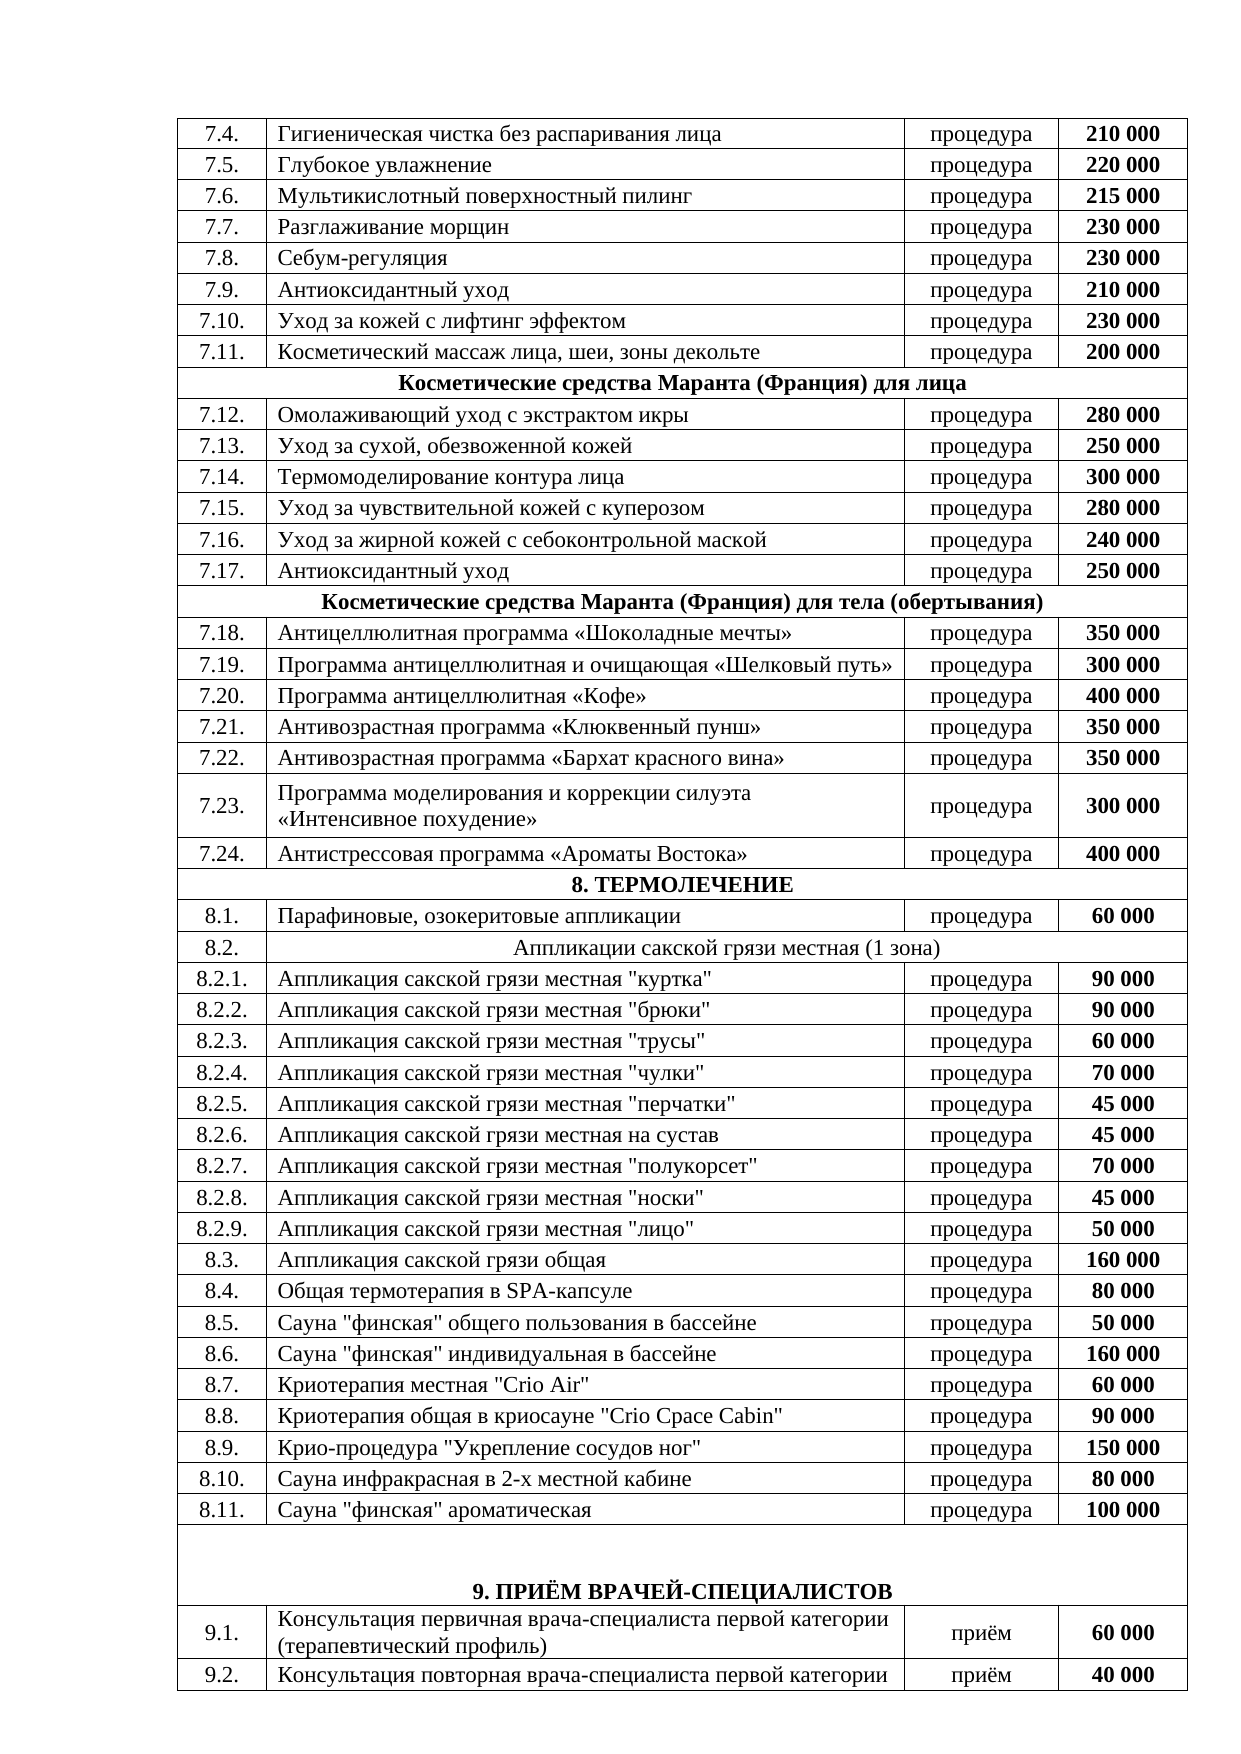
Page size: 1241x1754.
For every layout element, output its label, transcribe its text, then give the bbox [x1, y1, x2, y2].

table_cell 240 000 [1059, 524, 1187, 554]
table_cell Сауна "финская" общего пользования в бассейне [267, 1307, 904, 1337]
table_cell 7.23. [178, 774, 266, 837]
table_cell 215 000 [1059, 180, 1187, 210]
table_cell 45 000 [1059, 1182, 1187, 1212]
table_cell Антиоксидантный уход [267, 555, 904, 585]
table_cell 60 000 [1059, 1369, 1187, 1399]
table_cell 8.7. [178, 1369, 266, 1399]
table_cell Аппликация сакской грязи местная "носки" [267, 1182, 904, 1212]
table_cell 7.21. [178, 711, 266, 742]
table_cell 7.22. [178, 743, 266, 773]
table_cell 7.17. [178, 555, 266, 585]
table_cell Общая термотерапия в SPA-капсуле [267, 1275, 904, 1306]
table_cell 100 000 [1059, 1494, 1187, 1524]
table_cell 8.4. [178, 1275, 266, 1306]
table_cell Антивозрастная программа «Бархат красного вина» [267, 743, 904, 773]
table_cell 8.6. [178, 1338, 266, 1368]
table_cell 400 000 [1059, 838, 1187, 868]
table_cell 7.14. [178, 461, 266, 492]
table_cell 230 000 [1059, 211, 1187, 242]
table_cell 200 000 [1059, 336, 1187, 367]
table_cell процедура [905, 243, 1058, 273]
table_cell 7.18. [178, 618, 266, 648]
table_cell процедура [905, 680, 1058, 710]
table_cell Аппликация сакской грязи местная "полукорсет" [267, 1150, 904, 1181]
table_cell 210 000 [1059, 274, 1187, 304]
table_cell 9.1. [178, 1606, 266, 1658]
table_cell Косметический массаж лица, шеи, зоны декольте [267, 336, 904, 367]
table_cell процедура [905, 1307, 1058, 1337]
table_cell Уход за жирной кожей с себоконтрольной маской [267, 524, 904, 554]
table_cell 8.10. [178, 1463, 266, 1493]
table_cell Антицеллюлитная программа «Шоколадные мечты» [267, 618, 904, 648]
table_cell Аппликация сакской грязи общая [267, 1244, 904, 1274]
table_cell 8.2.1. [178, 963, 266, 993]
table_cell 160 000 [1059, 1244, 1187, 1274]
table_cell процедура [905, 1119, 1058, 1149]
table_cell процедура [905, 1463, 1058, 1493]
table_cell процедура [905, 493, 1058, 523]
table_cell 9. ПРИЁМ ВРАЧЕЙ-СПЕЦИАЛИСТОВ [178, 1525, 1187, 1604]
table_cell 300 000 [1059, 649, 1187, 679]
table_cell 8.2.7. [178, 1150, 266, 1181]
table_cell 90 000 [1059, 963, 1187, 993]
table_cell Аппликация сакской грязи местная "перчатки" [267, 1088, 904, 1118]
table_cell 90 000 [1059, 994, 1187, 1024]
table_cell процедура [905, 430, 1058, 460]
table_cell процедура [905, 1025, 1058, 1056]
table_cell процедура [905, 336, 1058, 367]
table_cell Термомоделирование контура лица [267, 461, 904, 492]
table_cell 7.20. [178, 680, 266, 710]
table_cell 7.13. [178, 430, 266, 460]
table_cell Уход за чувствительной кожей с куперозом [267, 493, 904, 523]
table_cell процедура [905, 1400, 1058, 1431]
table_cell 70 000 [1059, 1057, 1187, 1087]
table_cell процедура [905, 774, 1058, 837]
table_cell процедура [905, 963, 1058, 993]
table_cell Консультация первичная врача-специалиста первой категории (терапевтический профиль) [267, 1606, 904, 1658]
table_cell процедура [905, 618, 1058, 648]
table_cell Уход за кожей с лифтинг эффектом [267, 305, 904, 335]
table_cell 300 000 [1059, 774, 1187, 837]
table_cell 8.2.2. [178, 994, 266, 1024]
table_cell 8.5. [178, 1307, 266, 1337]
table_cell 7.19. [178, 649, 266, 679]
table_cell 45 000 [1059, 1088, 1187, 1118]
table_cell Сауна инфракрасная в 2-х местной кабине [267, 1463, 904, 1493]
table_cell 8.3. [178, 1244, 266, 1274]
table_cell Аппликация сакской грязи местная "куртка" [267, 963, 904, 993]
table_cell 7.16. [178, 524, 266, 554]
table_cell процедура [905, 119, 1058, 148]
table_cell 7.5. [178, 149, 266, 179]
table_cell процедура [905, 649, 1058, 679]
table_cell процедура [905, 305, 1058, 335]
table_cell 9.2. [178, 1659, 266, 1689]
table_cell Аппликации сакской грязи местная (1 зона) [267, 932, 1187, 962]
table_cell 350 000 [1059, 711, 1187, 742]
table_cell 8.11. [178, 1494, 266, 1524]
table_cell 40 000 [1059, 1659, 1187, 1689]
table_cell 350 000 [1059, 618, 1187, 648]
table_cell 60 000 [1059, 1606, 1187, 1658]
table_cell 8.2.5. [178, 1088, 266, 1118]
table_cell процедура [905, 555, 1058, 585]
table_cell процедура [905, 1213, 1058, 1243]
table_cell процедура [905, 524, 1058, 554]
table_cell процедура [905, 1244, 1058, 1274]
table_cell 45 000 [1059, 1119, 1187, 1149]
table_cell 7.6. [178, 180, 266, 210]
table_cell Криотерапия местная "Crio Air" [267, 1369, 904, 1399]
table_cell 7.10. [178, 305, 266, 335]
table_cell 160 000 [1059, 1338, 1187, 1368]
table_cell Криотерапия общая в криосауне "Crio Cpace Cabin" [267, 1400, 904, 1431]
table_cell процедура [905, 994, 1058, 1024]
table_cell Программа антицеллюлитная «Кофе» [267, 680, 904, 710]
table_cell Крио-процедура "Укрепление сосудов ног" [267, 1432, 904, 1462]
table_cell процедура [905, 399, 1058, 429]
table_cell 8.9. [178, 1432, 266, 1462]
table_cell 60 000 [1059, 1025, 1187, 1056]
table_cell 8.2.6. [178, 1119, 266, 1149]
table_cell 7.11. [178, 336, 266, 367]
table_cell 400 000 [1059, 680, 1187, 710]
table_cell 7.12. [178, 399, 266, 429]
table_cell 7.8. [178, 243, 266, 273]
table_cell Омолаживающий уход с экстрактом икры [267, 399, 904, 429]
table_cell процедура [905, 743, 1058, 773]
table_cell 210 000 [1059, 119, 1187, 148]
table_cell Аппликация сакской грязи местная "лицо" [267, 1213, 904, 1243]
table_cell Аппликация сакской грязи местная "чулки" [267, 1057, 904, 1087]
table_cell процедура [905, 461, 1058, 492]
table_cell Сауна "финская" индивидуальная в бассейне [267, 1338, 904, 1368]
table_cell Косметические средства Маранта (Франция) для тела (обертывания) [178, 586, 1187, 617]
table_cell Мультикислотный поверхностный пилинг [267, 180, 904, 210]
table_cell процедура [905, 180, 1058, 210]
table_cell 8.2. [178, 932, 266, 962]
table_cell процедура [905, 1275, 1058, 1306]
table_cell 230 000 [1059, 305, 1187, 335]
table_cell 7.24. [178, 838, 266, 868]
table_cell 8.2.4. [178, 1057, 266, 1087]
table_cell процедура [905, 1432, 1058, 1462]
table_cell процедура [905, 1369, 1058, 1399]
table_cell Парафиновые, озокеритовые аппликации [267, 900, 904, 931]
table_cell 300 000 [1059, 461, 1187, 492]
table_cell Антистрессовая программа «Ароматы Востока» [267, 838, 904, 868]
table_cell Аппликация сакской грязи местная "трусы" [267, 1025, 904, 1056]
table_cell 250 000 [1059, 430, 1187, 460]
table_cell 8.2.9. [178, 1213, 266, 1243]
table_cell Себум-регуляция [267, 243, 904, 273]
table_cell Уход за сухой, обезвоженной кожей [267, 430, 904, 460]
table_cell 8. ТЕРМОЛЕЧЕНИЕ [178, 869, 1187, 899]
table_cell 80 000 [1059, 1463, 1187, 1493]
table_cell 150 000 [1059, 1432, 1187, 1462]
table_cell 7.15. [178, 493, 266, 523]
table_cell 8.2.8. [178, 1182, 266, 1212]
table_cell 230 000 [1059, 243, 1187, 273]
table_cell процедура [905, 711, 1058, 742]
table_cell 70 000 [1059, 1150, 1187, 1181]
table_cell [267, 1659, 904, 1689]
table_cell процедура [905, 1182, 1058, 1212]
table_cell 7.4. [178, 119, 266, 148]
table_cell 50 000 [1059, 1213, 1187, 1243]
table_cell Глубокое увлажнение [267, 149, 904, 179]
table_cell 250 000 [1059, 555, 1187, 585]
table_cell процедура [905, 149, 1058, 179]
table_cell 50 000 [1059, 1307, 1187, 1337]
table_cell Антивозрастная программа «Клюквенный пунш» [267, 711, 904, 742]
table_cell Косметические средства Маранта (Франция) для лица [178, 368, 1187, 398]
table_cell приём [905, 1659, 1058, 1689]
table_cell 7.9. [178, 274, 266, 304]
table_cell 80 000 [1059, 1275, 1187, 1306]
table_cell 7.7. [178, 211, 266, 242]
table_cell 280 000 [1059, 493, 1187, 523]
table_cell приём [905, 1606, 1058, 1658]
table_cell процедура [905, 1494, 1058, 1524]
table_cell Программа антицеллюлитная и очищающая «Шелковый путь» [267, 649, 904, 679]
table_cell Аппликация сакской грязи местная на сустав [267, 1119, 904, 1149]
table_cell 90 000 [1059, 1400, 1187, 1431]
table_cell процедура [905, 900, 1058, 931]
table_cell процедура [905, 211, 1058, 242]
table_cell 220 000 [1059, 149, 1187, 179]
table_cell Разглаживание морщин [267, 211, 904, 242]
table_cell 8.2.3. [178, 1025, 266, 1056]
table_cell 350 000 [1059, 743, 1187, 773]
table_cell 280 000 [1059, 399, 1187, 429]
table_cell Аппликация сакской грязи местная "брюки" [267, 994, 904, 1024]
table_cell Антиоксидантный уход [267, 274, 904, 304]
table_cell 60 000 [1059, 900, 1187, 931]
table_cell 8.8. [178, 1400, 266, 1431]
table_cell процедура [905, 838, 1058, 868]
table_cell процедура [905, 1057, 1058, 1087]
table_cell Сауна "финская" ароматическая [267, 1494, 904, 1524]
table_cell 8.1. [178, 900, 266, 931]
table_cell процедура [905, 1150, 1058, 1181]
table_cell Гигиеническая чистка без распаривания лица [267, 119, 904, 148]
table_cell Программа моделирования и коррекции силуэта «Интенсивное похудение» [267, 774, 904, 837]
table_cell процедура [905, 1338, 1058, 1368]
table_cell процедура [905, 274, 1058, 304]
table_cell процедура [905, 1088, 1058, 1118]
